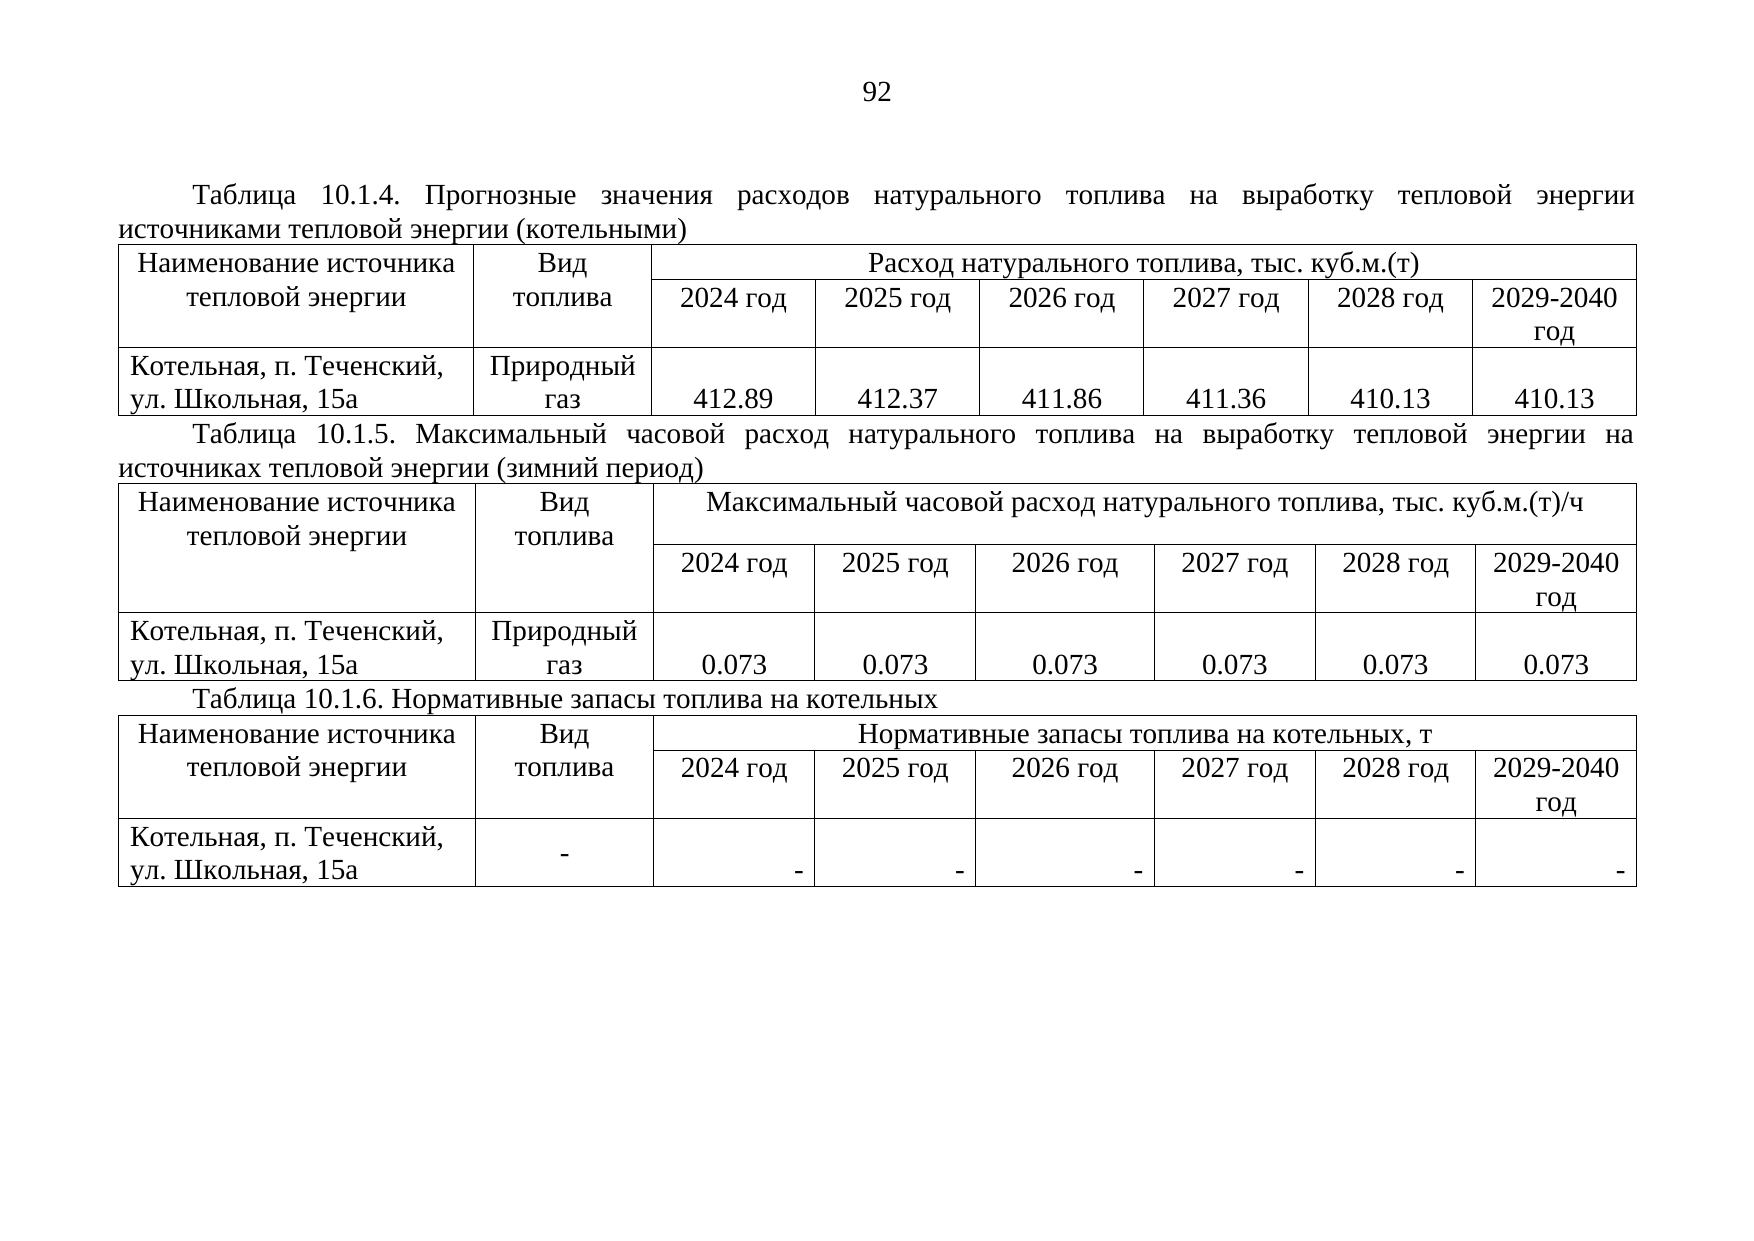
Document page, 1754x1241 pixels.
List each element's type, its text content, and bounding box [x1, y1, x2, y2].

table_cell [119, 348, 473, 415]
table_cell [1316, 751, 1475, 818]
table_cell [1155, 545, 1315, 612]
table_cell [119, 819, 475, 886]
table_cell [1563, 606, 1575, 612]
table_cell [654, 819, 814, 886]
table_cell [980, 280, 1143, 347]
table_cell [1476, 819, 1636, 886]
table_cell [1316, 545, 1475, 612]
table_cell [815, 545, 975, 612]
text Таблица 10.1.6. Нормативные запасы топлива на котельных [118, 681, 1636, 715]
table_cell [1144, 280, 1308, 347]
text Таблица 10.1.5. Максимальный часовой расход натурального топлива на выработку тепловой энергии на источниках тепловой энергии (зимний период) [118, 416, 1636, 483]
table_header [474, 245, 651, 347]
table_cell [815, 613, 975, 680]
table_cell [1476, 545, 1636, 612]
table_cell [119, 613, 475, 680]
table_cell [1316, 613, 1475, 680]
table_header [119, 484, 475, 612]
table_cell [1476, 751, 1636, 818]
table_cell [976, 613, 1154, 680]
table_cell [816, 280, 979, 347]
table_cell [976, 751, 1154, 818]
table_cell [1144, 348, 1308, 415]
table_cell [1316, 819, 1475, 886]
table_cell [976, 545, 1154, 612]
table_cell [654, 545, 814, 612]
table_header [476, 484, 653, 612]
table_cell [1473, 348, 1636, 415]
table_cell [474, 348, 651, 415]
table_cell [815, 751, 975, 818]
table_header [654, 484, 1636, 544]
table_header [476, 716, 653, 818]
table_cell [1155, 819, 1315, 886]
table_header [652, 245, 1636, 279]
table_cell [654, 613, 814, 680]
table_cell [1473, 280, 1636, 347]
text Таблица 10.1.4. Прогнозные значения расходов натурального топлива на выработку тепловой энергии источниками тепловой энергии (котельными) [118, 177, 1636, 244]
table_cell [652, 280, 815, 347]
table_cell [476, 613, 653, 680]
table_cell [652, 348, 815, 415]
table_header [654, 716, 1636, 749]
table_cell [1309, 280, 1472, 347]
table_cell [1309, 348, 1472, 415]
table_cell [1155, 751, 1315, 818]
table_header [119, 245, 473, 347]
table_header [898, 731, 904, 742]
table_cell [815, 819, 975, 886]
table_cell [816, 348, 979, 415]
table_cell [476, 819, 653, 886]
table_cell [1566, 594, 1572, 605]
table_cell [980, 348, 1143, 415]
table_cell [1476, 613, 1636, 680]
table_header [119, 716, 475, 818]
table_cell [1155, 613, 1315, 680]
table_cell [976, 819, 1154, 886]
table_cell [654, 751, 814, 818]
